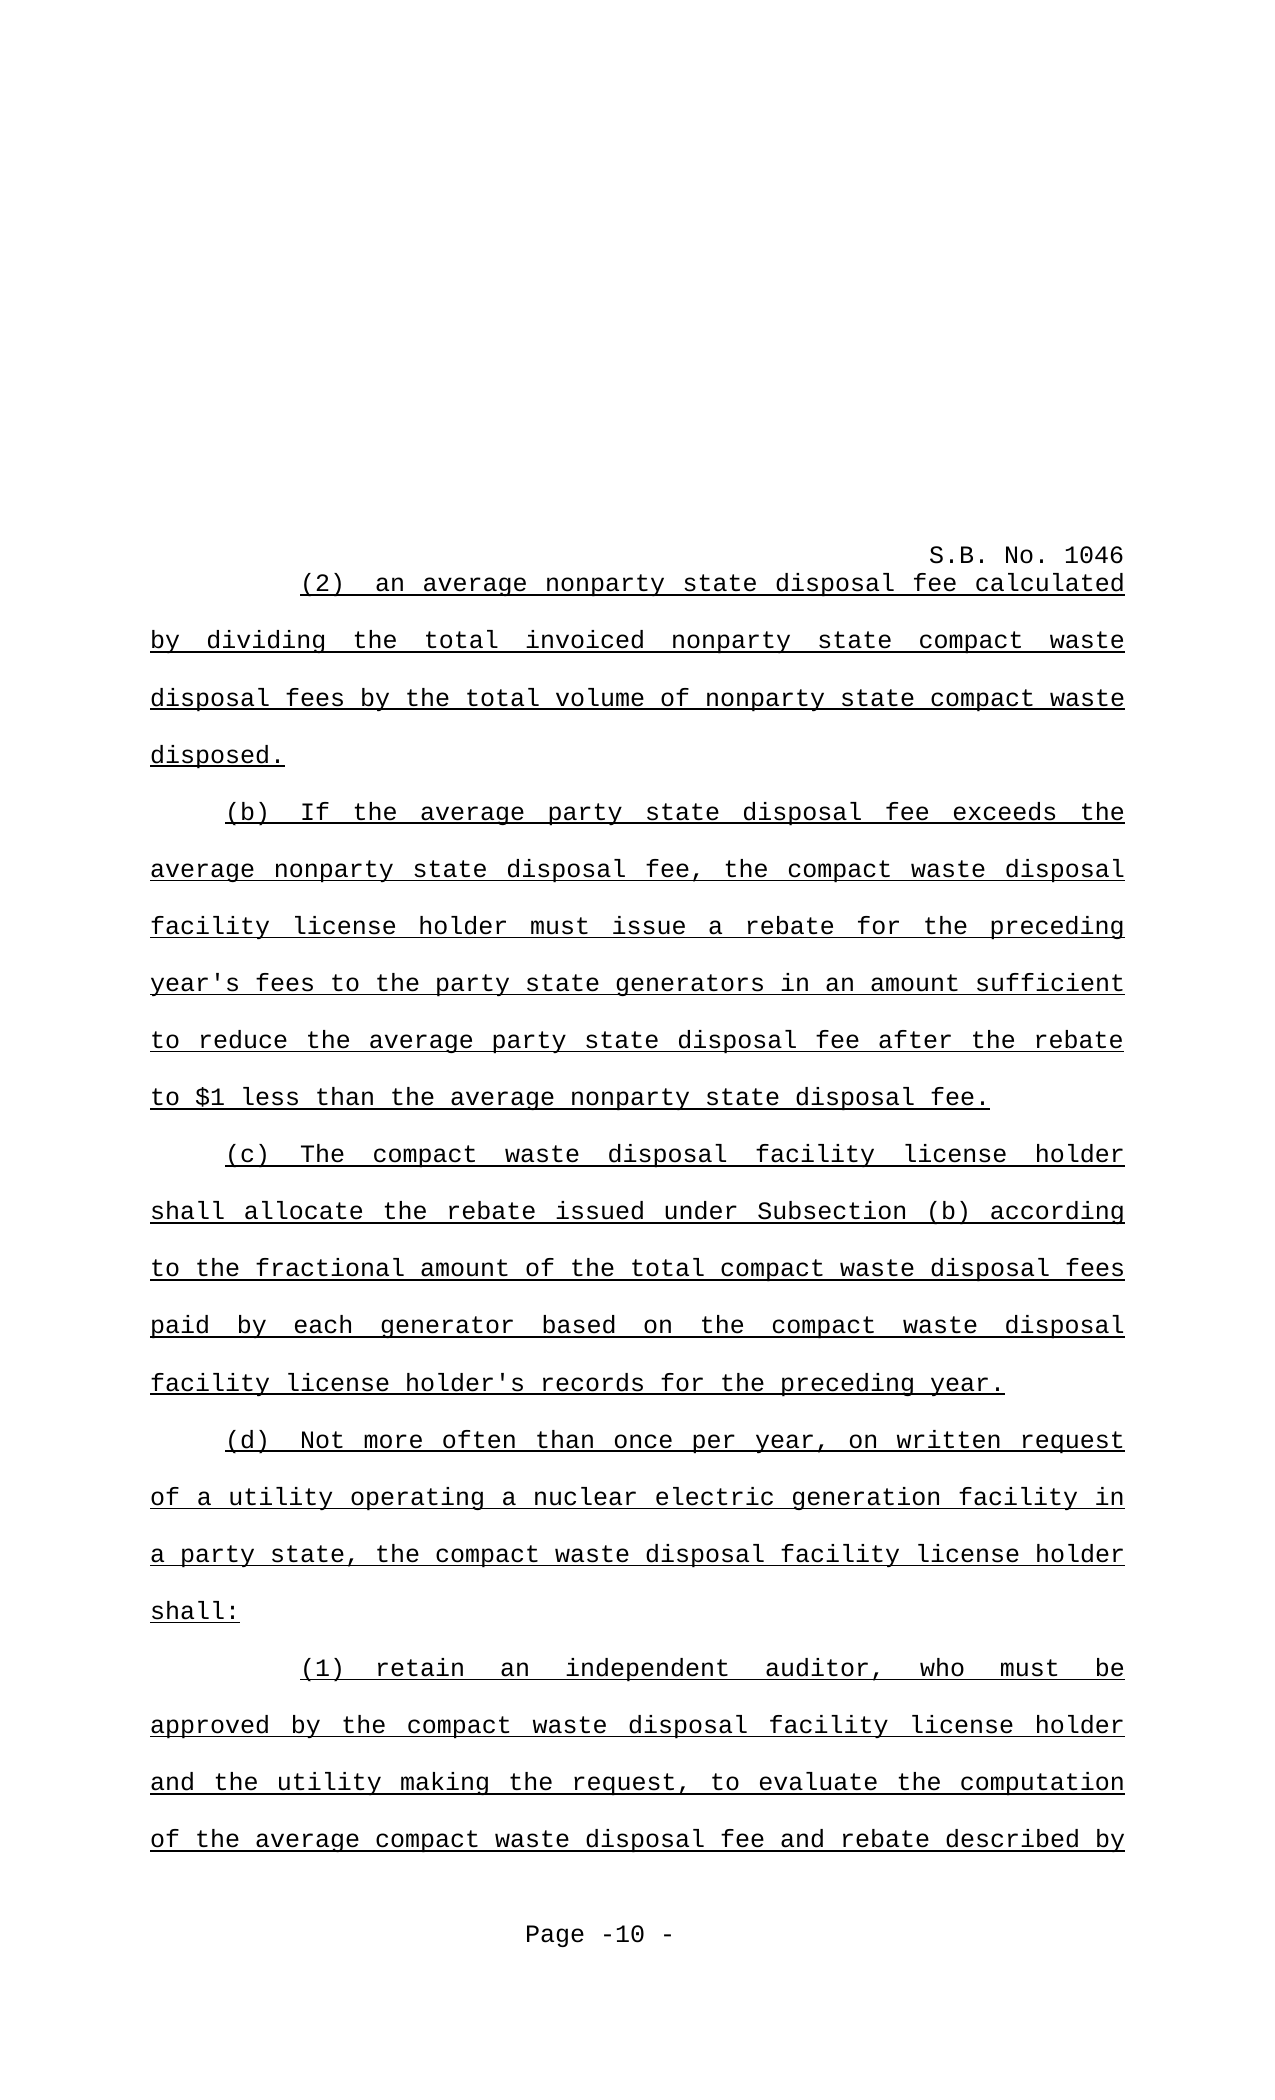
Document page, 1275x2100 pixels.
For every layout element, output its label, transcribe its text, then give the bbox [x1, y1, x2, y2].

text (d) Not more often than once per year, on written request of a utility operating a nuclear electric generation facility in a party state, the compact waste disposal facility license holder shall: [150, 1509, 1125, 1565]
text (c) The compact waste disposal facility license holder shall allocate the rebate issued under Subsection (b) according to the fractional amount of the total compact waste disposal fees paid by each generator based on the compact waste disposal facility license holder's records for the preceding year. [150, 1281, 1125, 1336]
text (c) The compact waste disposal facility license holder shall allocate the rebate issued under Subsection (b) according to the fractional amount of the total compact waste disposal fees paid by each generator based on the compact waste disposal facility license holder's records for the preceding year. [150, 1142, 1125, 1222]
text (b) If the average party state disposal fee exceeds the average nonparty state disposal fee, the compact waste disposal facility license holder must issue a rebate for the preceding year's fees to the party state generators in an amount sufficient to reduce the average party state disposal fee after the rebate to $1 less than the average nonparty state disposal fee. [150, 799, 1125, 880]
text (2) an average nonparty state disposal fee calculated by dividing the total invoiced nonparty state compact waste disposal fees by the total volume of nonparty state compact waste disposed. [150, 571, 1125, 651]
text (2) an average nonparty state disposal fee calculated by dividing the total invoiced nonparty state compact waste disposal fees by the total volume of nonparty state compact waste disposed. [150, 653, 1125, 708]
text (b) If the average party state disposal fee exceeds the average nonparty state disposal fee, the compact waste disposal facility license holder must issue a rebate for the preceding year's fees to the party state generators in an amount sufficient to reduce the average party state disposal fee after the rebate to $1 less than the average nonparty state disposal fee. [150, 881, 1125, 937]
text (d) Not more often than once per year, on written request of a utility operating a nuclear electric generation facility in a party state, the compact waste disposal facility license holder shall: [150, 1427, 1125, 1508]
text (c) The compact waste disposal facility license holder shall allocate the rebate issued under Subsection (b) according to the fractional amount of the total compact waste disposal fees paid by each generator based on the compact waste disposal facility license holder's records for the preceding year. [150, 1224, 1125, 1279]
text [150, 1795, 1125, 1850]
text (b) If the average party state disposal fee exceeds the average nonparty state disposal fee, the compact waste disposal facility license holder must issue a rebate for the preceding year's fees to the party state generators in an amount sufficient to reduce the average party state disposal fee after the rebate to $1 less than the average nonparty state disposal fee. [150, 995, 1125, 1113]
text (b) If the average party state disposal fee exceeds the average nonparty state disposal fee, the compact waste disposal facility license holder must issue a rebate for the preceding year's fees to the party state generators in an amount sufficient to reduce the average party state disposal fee after the rebate to $1 less than the average nonparty state disposal fee. [150, 938, 1125, 994]
text (c) The compact waste disposal facility license holder shall allocate the rebate issued under Subsection (b) according to the fractional amount of the total compact waste disposal fees paid by each generator based on the compact waste disposal facility license holder's records for the preceding year. [150, 1338, 1125, 1398]
text (d) Not more often than once per year, on written request of a utility operating a nuclear electric generation facility in a party state, the compact waste disposal facility license holder shall: [150, 1566, 1125, 1627]
text (2) an average nonparty state disposal fee calculated by dividing the total invoiced nonparty state compact waste disposal fees by the total volume of nonparty state compact waste disposed. [150, 710, 1125, 771]
